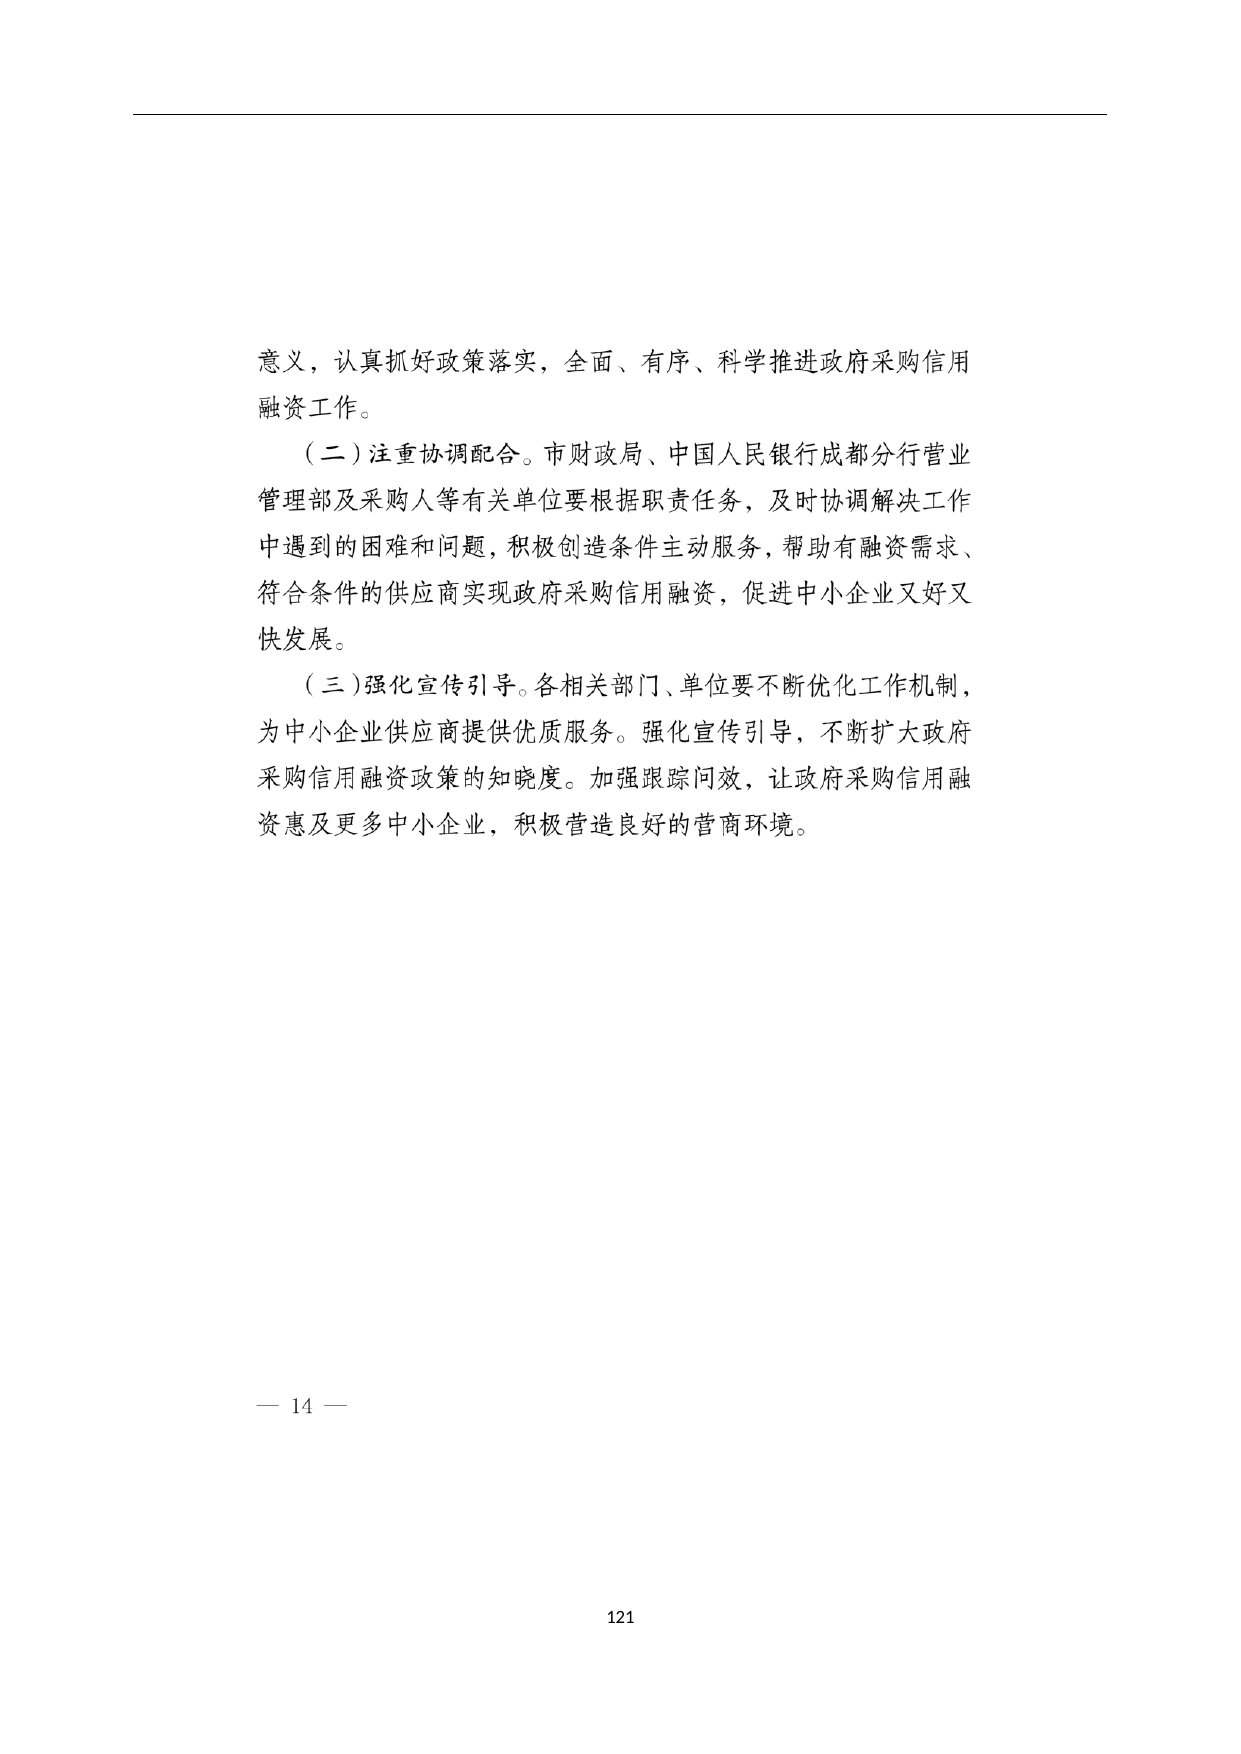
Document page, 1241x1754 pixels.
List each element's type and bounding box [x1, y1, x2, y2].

picture [132, 170, 1094, 1521]
